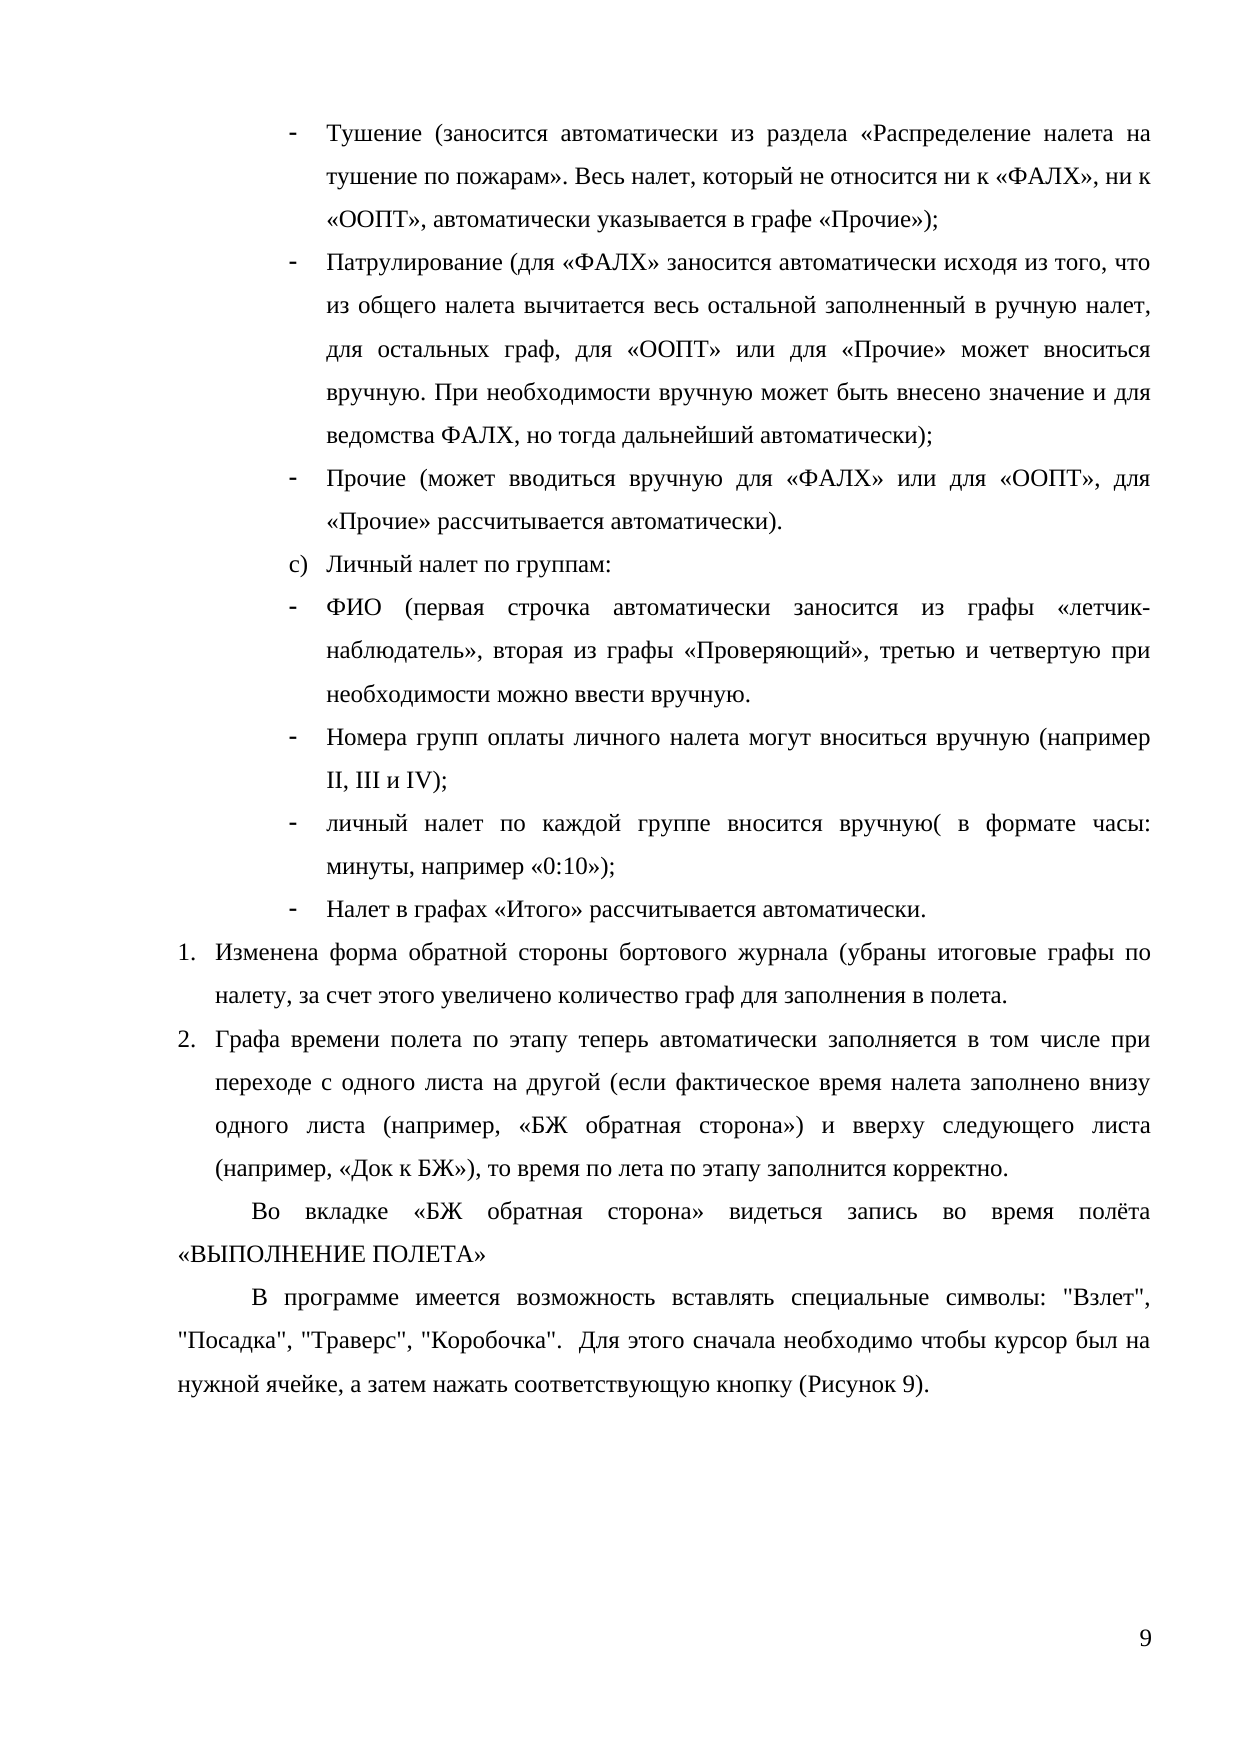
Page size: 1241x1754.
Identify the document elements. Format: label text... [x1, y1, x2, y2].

list Номера групп оплаты личного налета могут вноситься вручную (например II, III и IV); [288, 722, 1152, 794]
list ФИО (первая строчка автоматически заносится из графы «летчик-наблюдатель», вторая из графы «Проверяющий», третью и четвертую при необходимости можно ввести вручную. [288, 592, 1152, 707]
list Тушение (заносится автоматически из раздела «Распределение налета на тушение по пожарам». Весь налет, который не относится ни к «ФАЛХ», ни к «ООПТ», автоматически указывается в графе «Прочие»); [288, 118, 1152, 233]
list Прочие (может вводиться вручную для «ФАЛХ» или для «ООПТ», для «Прочие» рассчитывается автоматически). [288, 463, 1152, 535]
list Налет в графах «Итого» рассчитывается автоматически. [288, 894, 1152, 923]
text Во вкладке «БЖ обратная сторона» видеться запись во время полёта «ВЫПОЛНЕНИЕ ПОЛЕТА» [177, 1196, 1152, 1268]
list Личный налет по группам: [288, 549, 1152, 578]
list Изменена форма обратной стороны бортового журнала (убраны итоговые графы по налету, за счет этого увеличено количество граф для заполнения в полета. [177, 937, 1152, 1009]
list личный налет по каждой группе вносится вручную( в формате часы: минуты, например «0:10»); [288, 808, 1152, 880]
list Графа времени полета по этапу теперь автоматически заполняется в том числе при переходе с одного листа на другой (если фактическое время налета заполнено внизу одного листа (например, «БЖ обратная сторона») и вверху следующего листа (например, «Док к БЖ»), то время по лета по этапу заполнится корректно. [177, 1024, 1152, 1182]
list Патрулирование (для «ФАЛХ» заносится автоматически исходя из того, что из общего налета вычитается весь остальной заполненный в ручную налет, для остальных граф, для «ООПТ» или для «Прочие» может вноситься вручную. При необходимости вручную может быть внесено значение и для ведомства ФАЛХ, но тогда дальнейший автоматически); [288, 247, 1152, 449]
